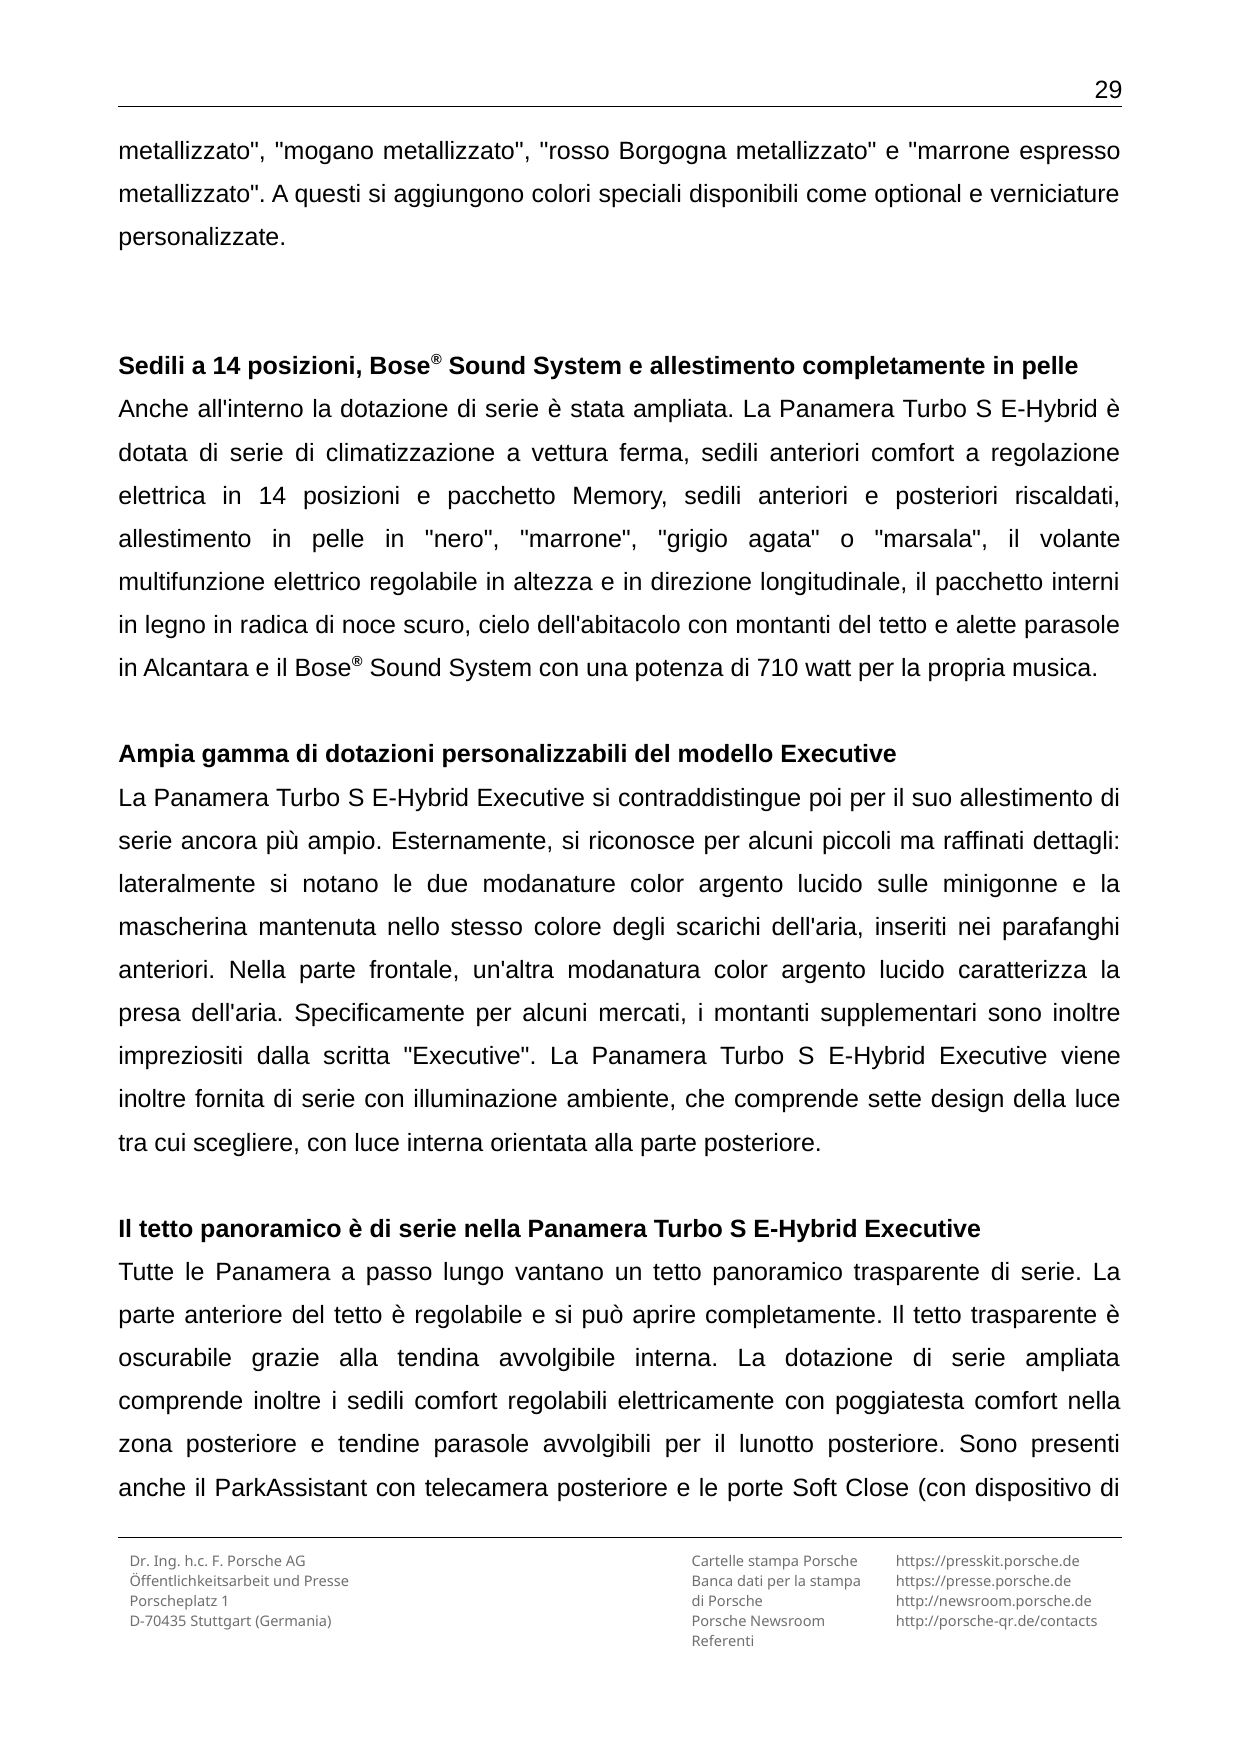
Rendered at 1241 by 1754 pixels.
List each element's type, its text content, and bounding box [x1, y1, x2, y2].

text Sedili a 14 posizioni, Bose® Sound System e allestimento completamente in pelle [118, 351, 1122, 380]
text Ampia gamma di dotazioni personalizzabili del modello Executive [118, 739, 1122, 768]
text La Panamera Turbo S E-Hybrid Executive si contraddistingue poi per il suo allestimento di serie ancora più ampio. Esternamente, si riconosce per alcuni piccoli ma raffinati dettagli: lateralmente si notano le due modanature color argento lucido sulle minigonne e la mascherina mantenuta nello stesso colore degli scarichi dell'aria, inseriti nei parafanghi anteriori. Nella parte frontale, un'altra modanatura color argento lucido caratterizza la presa dell'aria. Specificamente per alcuni mercati, i montanti supplementari sono inoltre impreziositi dalla scritta "Executive". La Panamera Turbo S E-Hybrid Executive viene inoltre fornita di serie con illuminazione ambiente, che comprende sette design della luce tra cui scegliere, con luce interna orientata alla parte posteriore. [118, 782, 1122, 1156]
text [118, 136, 1122, 251]
text Il tetto panoramico è di serie nella Panamera Turbo S E-Hybrid Executive [118, 1214, 1122, 1242]
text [118, 1257, 1122, 1501]
text Anche all'interno la dotazione di serie è stata ampliata. La Panamera Turbo S E-Hybrid è dotata di serie di climatizzazione a vettura ferma, sedili anteriori comfort a regolazione elettrica in 14 posizioni e pacchetto Memory, sedili anteriori e posteriori riscaldati, allestimento in pelle in "nero", "marrone", "grigio agata" o "marsala", il volante multifunzione elettrico regolabile in altezza e in direzione longitudinale, il pacchetto interni in legno in radica di noce scuro, cielo dell'abitacolo con montanti del tetto e alette parasole in Alcantara e il Bose® Sound System con una potenza di 710 watt per la propria musica. [118, 394, 1122, 682]
